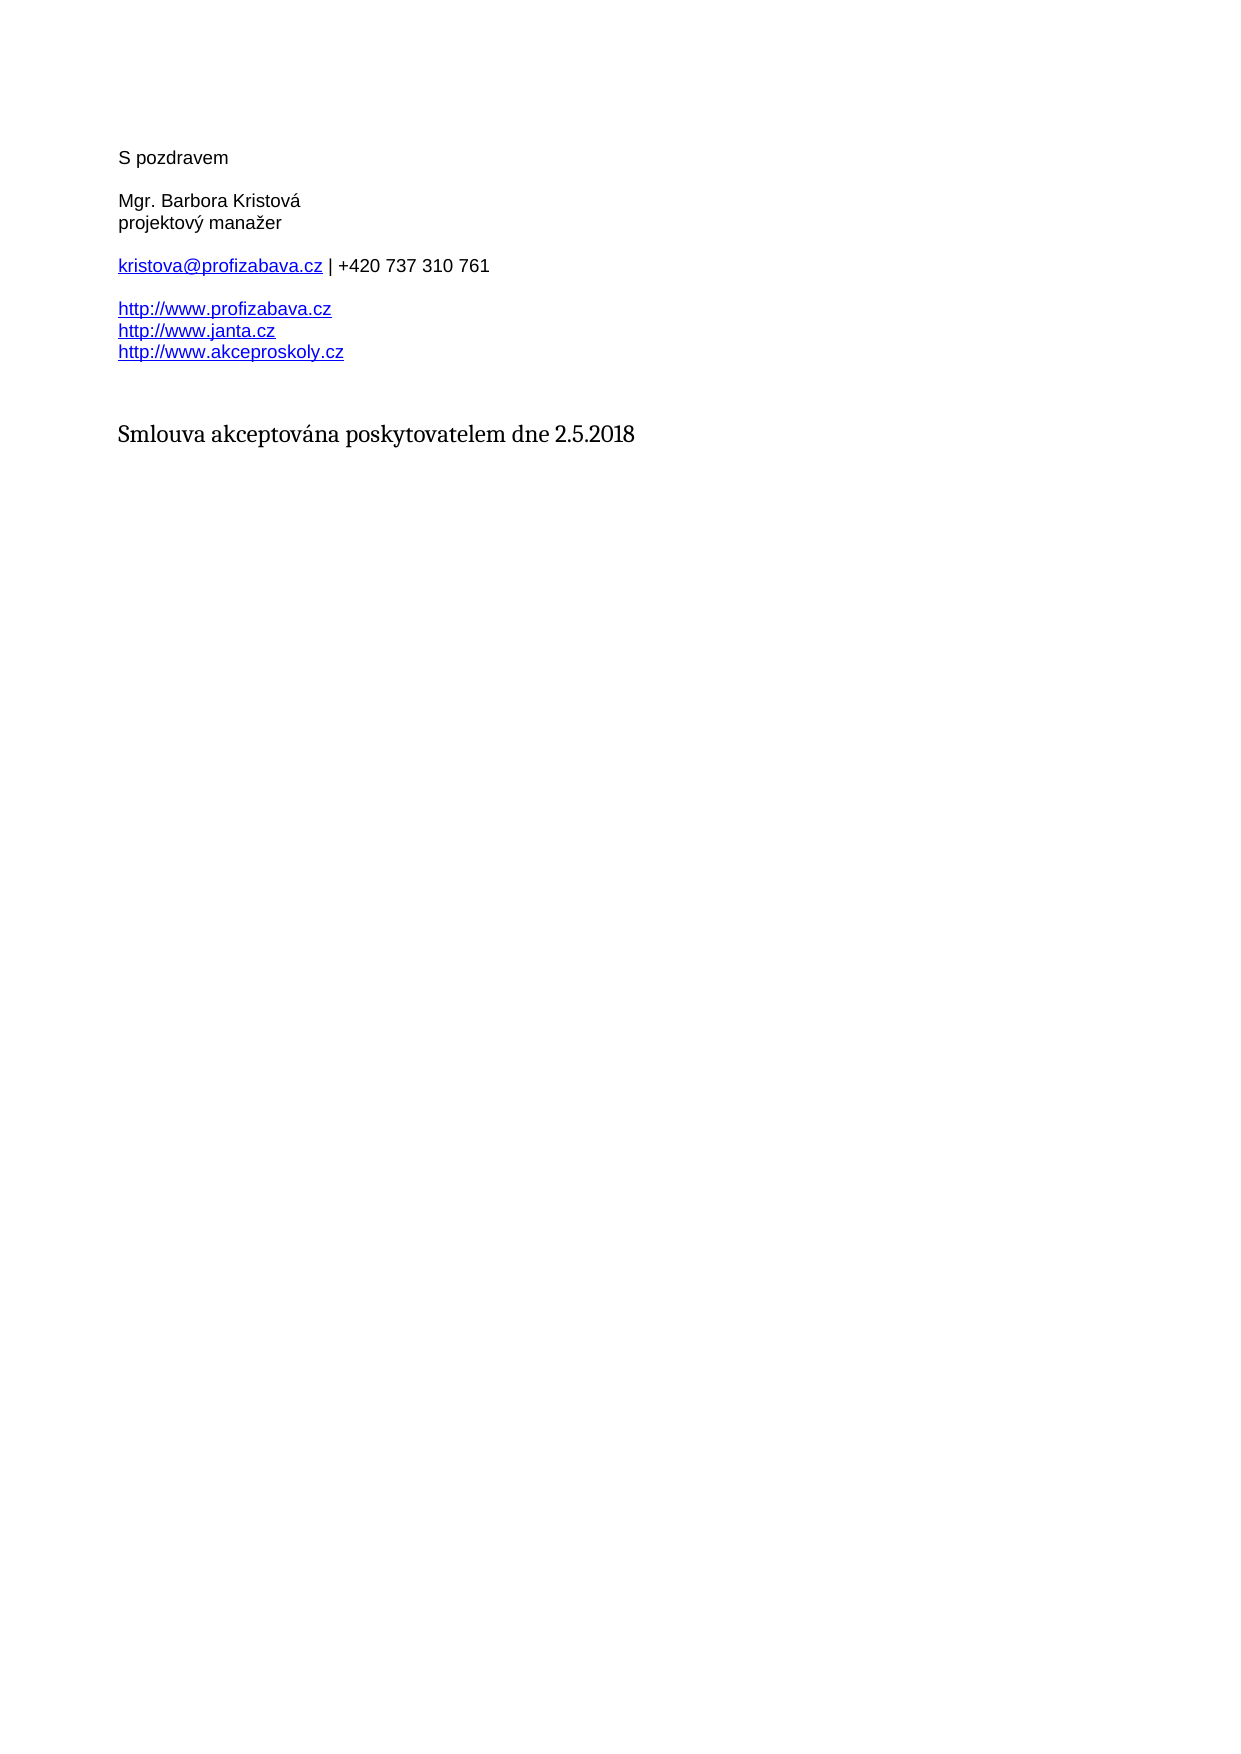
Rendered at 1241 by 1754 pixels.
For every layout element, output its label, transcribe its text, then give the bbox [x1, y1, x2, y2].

text S pozdravem Mgr. Barbora Kristová projektový manažer kristova@profizabava.cz | +420 737 310 761 http://www.profizabava.cz http://www.janta.cz http://www.akceproskoly.cz [118, 147, 1122, 362]
text Smlouva akceptována poskytovatelem dne 2.5.2018 [118, 420, 1122, 449]
